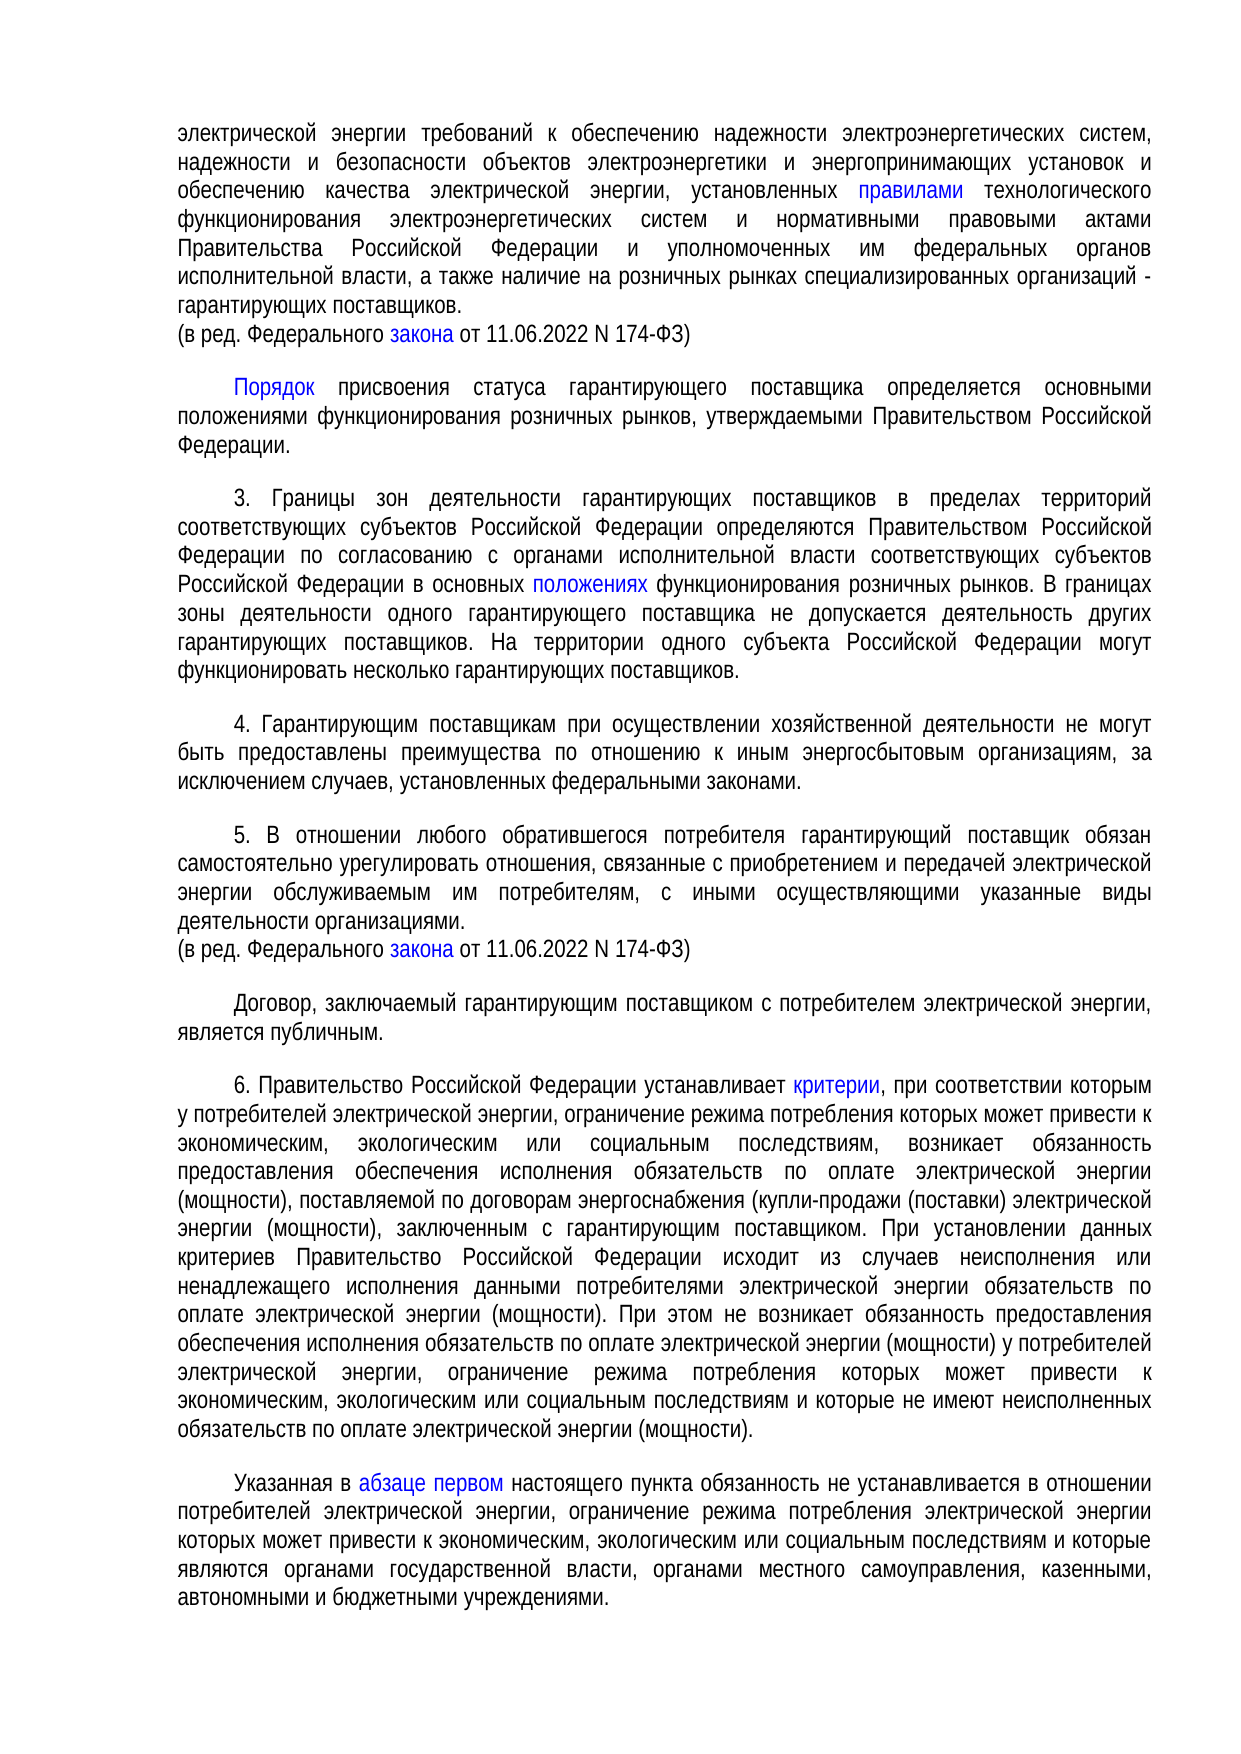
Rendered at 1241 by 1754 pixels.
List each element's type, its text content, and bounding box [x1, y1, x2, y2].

text Договор, заключаемый гарантирующим поставщиком с потребителем электрической энергии, является публичным. [177, 988, 1152, 1045]
text (в ред. Федерального закона от 11.06.2022 N 174-ФЗ) [177, 319, 1152, 347]
text 4. Гарантирующим поставщикам при осуществлении хозяйственной деятельности не могут быть предоставлены преимущества по отношению к иным энергосбытовым организациям, за исключением случаев, установленных федеральными законами. [177, 709, 1152, 795]
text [177, 118, 1152, 319]
text 6. Правительство Российской Федерации устанавливает критерии, при соответствии которым у потребителей электрической энергии, ограничение режима потребления которых может привести к экономическим, экологическим или социальным последствиям, возникает обязанность предоставления обеспечения исполнения обязательств по оплате электрической энергии (мощности), поставляемой по договорам энергоснабжения (купли-продажи (поставки) электрической энергии (мощности), заключенным с гарантирующим поставщиком. При установлении данных критериев Правительство Российской Федерации исходит из случаев неисполнения или ненадлежащего исполнения данными потребителями электрической энергии обязательств по оплате электрической энергии (мощности). При этом не возникает обязанность предоставления обеспечения исполнения обязательств по оплате электрической энергии (мощности) у потребителей электрической энергии, ограничение режима потребления которых может привести к экономическим, экологическим или социальным последствиям и которые не имеют неисполненных обязательств по оплате электрической энергии (мощности). [177, 1070, 1152, 1443]
text Указанная в абзаце первом настоящего пункта обязанность не устанавливается в отношении потребителей электрической энергии, ограничение режима потребления электрической энергии которых может привести к экономическим, экологическим или социальным последствиям и которые являются органами государственной власти, органами местного самоуправления, казенными, автономными и бюджетными учреждениями. [177, 1468, 1152, 1611]
text Порядок присвоения статуса гарантирующего поставщика определяется основными положениями функционирования розничных рынков, утверждаемыми Правительством Российской Федерации. [177, 372, 1152, 458]
text 3. Границы зон деятельности гарантирующих поставщиков в пределах территорий соответствующих субъектов Российской Федерации определяются Правительством Российской Федерации по согласованию с органами исполнительной власти соответствующих субъектов Российской Федерации в основных положениях функционирования розничных рынков. В границах зоны деятельности одного гарантирующего поставщика не допускается деятельность других гарантирующих поставщиков. На территории одного субъекта Российской Федерации могут функционировать несколько гарантирующих поставщиков. [177, 483, 1152, 684]
text (в ред. Федерального закона от 11.06.2022 N 174-ФЗ) [177, 934, 1152, 963]
text 5. В отношении любого обратившегося потребителя гарантирующий поставщик обязан самостоятельно урегулировать отношения, связанные с приобретением и передачей электрической энергии обслуживаемым им потребителям, с иными осуществляющими указанные виды деятельности организациями. [177, 820, 1152, 934]
